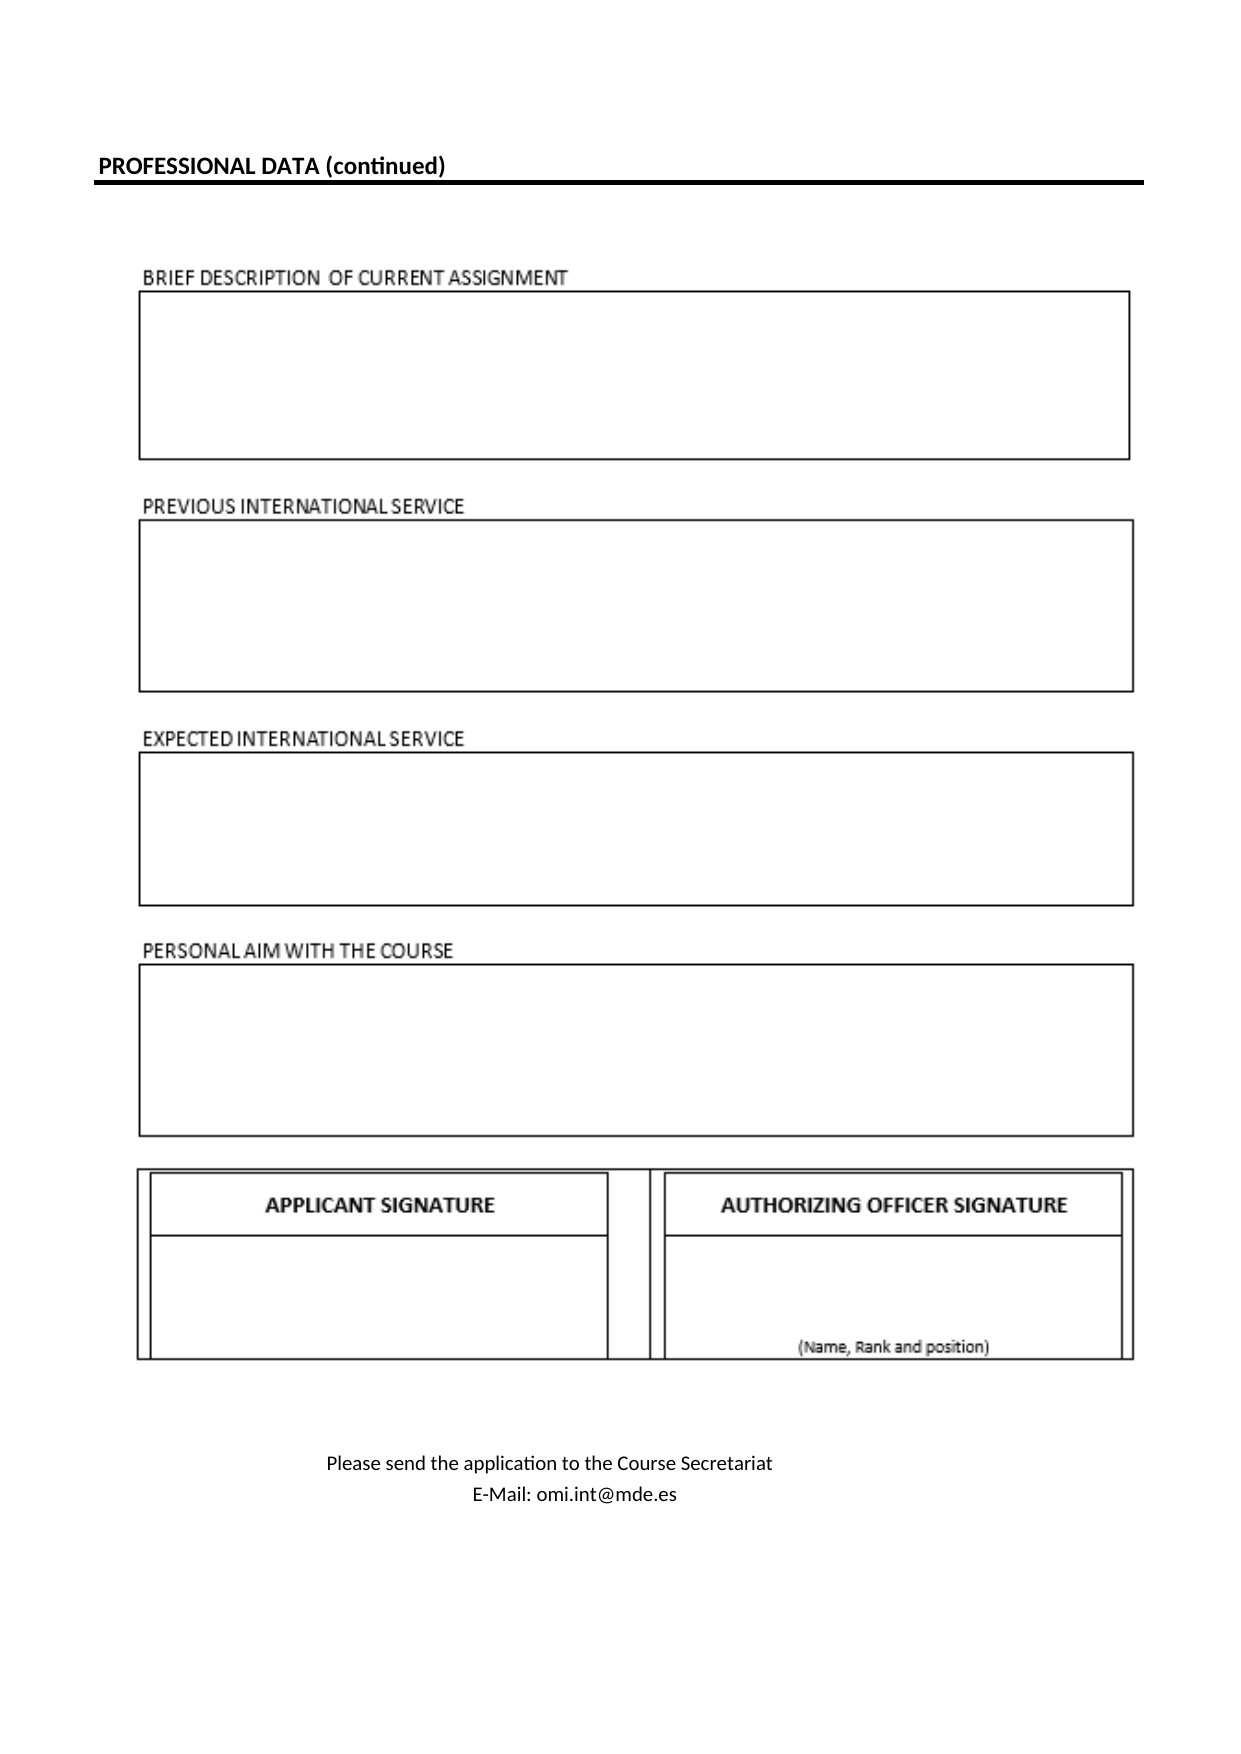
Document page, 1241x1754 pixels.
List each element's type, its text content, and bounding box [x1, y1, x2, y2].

text Please send the application to the Course Secretariat [247, 1451, 780, 1476]
text PROFESSIONAL DATA (continued) [98, 150, 1090, 180]
picture [93, 244, 1150, 1390]
text E-Mail: omi.int@mde.es [321, 1481, 756, 1506]
